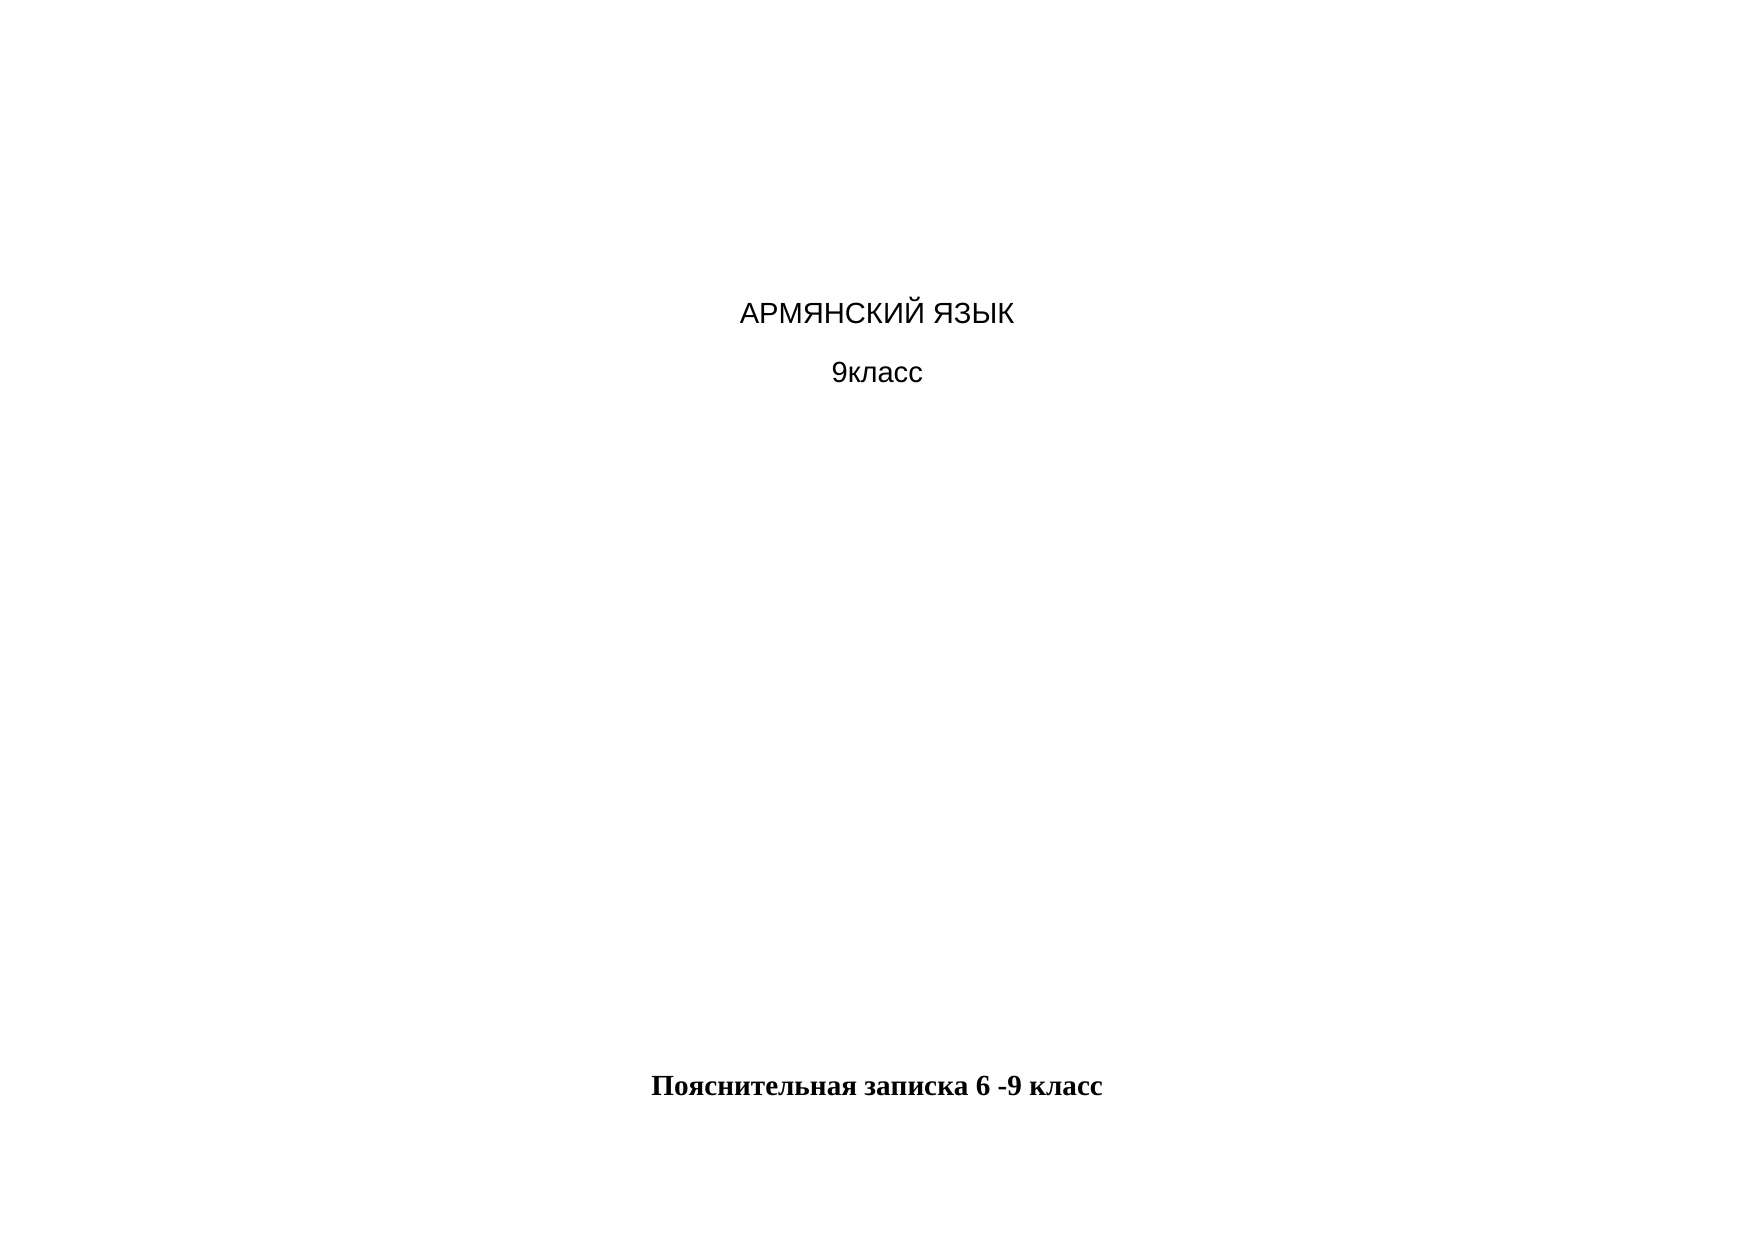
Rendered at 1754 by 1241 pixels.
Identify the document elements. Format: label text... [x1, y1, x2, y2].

text 9класс [118, 355, 1636, 389]
text АРМЯНСКИЙ ЯЗЫК [118, 296, 1636, 329]
text Пояснительная записка 6 -9 класс [118, 1068, 1636, 1128]
